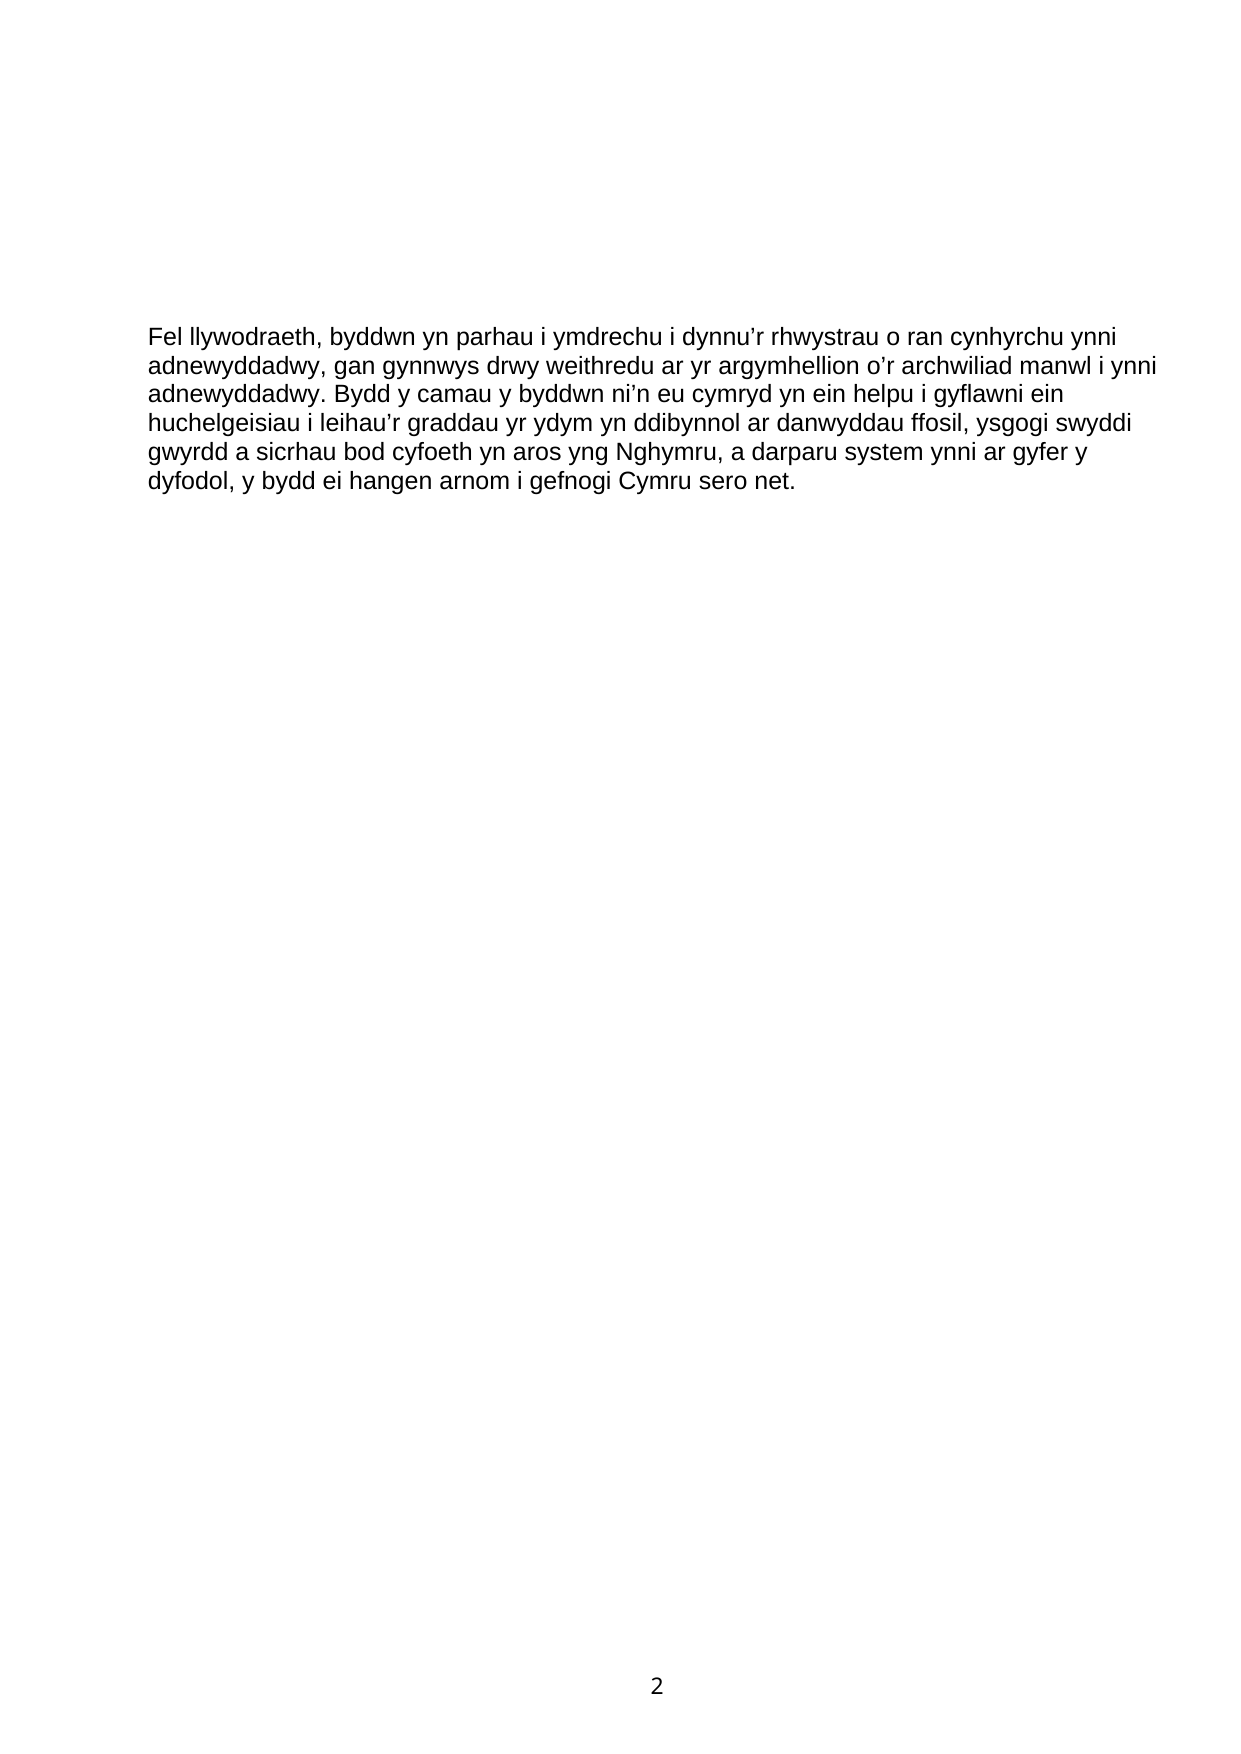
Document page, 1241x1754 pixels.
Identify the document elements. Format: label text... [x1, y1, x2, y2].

text Fel llywodraeth, byddwn yn parhau i ymdrechu i dynnu’r rhwystrau o ran cynhyrchu ynni adnewyddadwy, gan gynnwys drwy weithredu ar yr argymhellion o’r archwiliad manwl i ynni adnewyddadwy. Bydd y camau y byddwn ni’n eu cymryd yn ein helpu i gyflawni ein huchelgeisiau i leihau’r graddau yr ydym yn ddibynnol ar danwyddau ffosil, ysgogi swyddi gwyrdd a sicrhau bod cyfoeth yn aros yng Nghymru, a darparu system ynni ar gyfer y dyfodol, y bydd ei hangen arnom i gefnogi Cymru sero net. [148, 322, 1166, 494]
